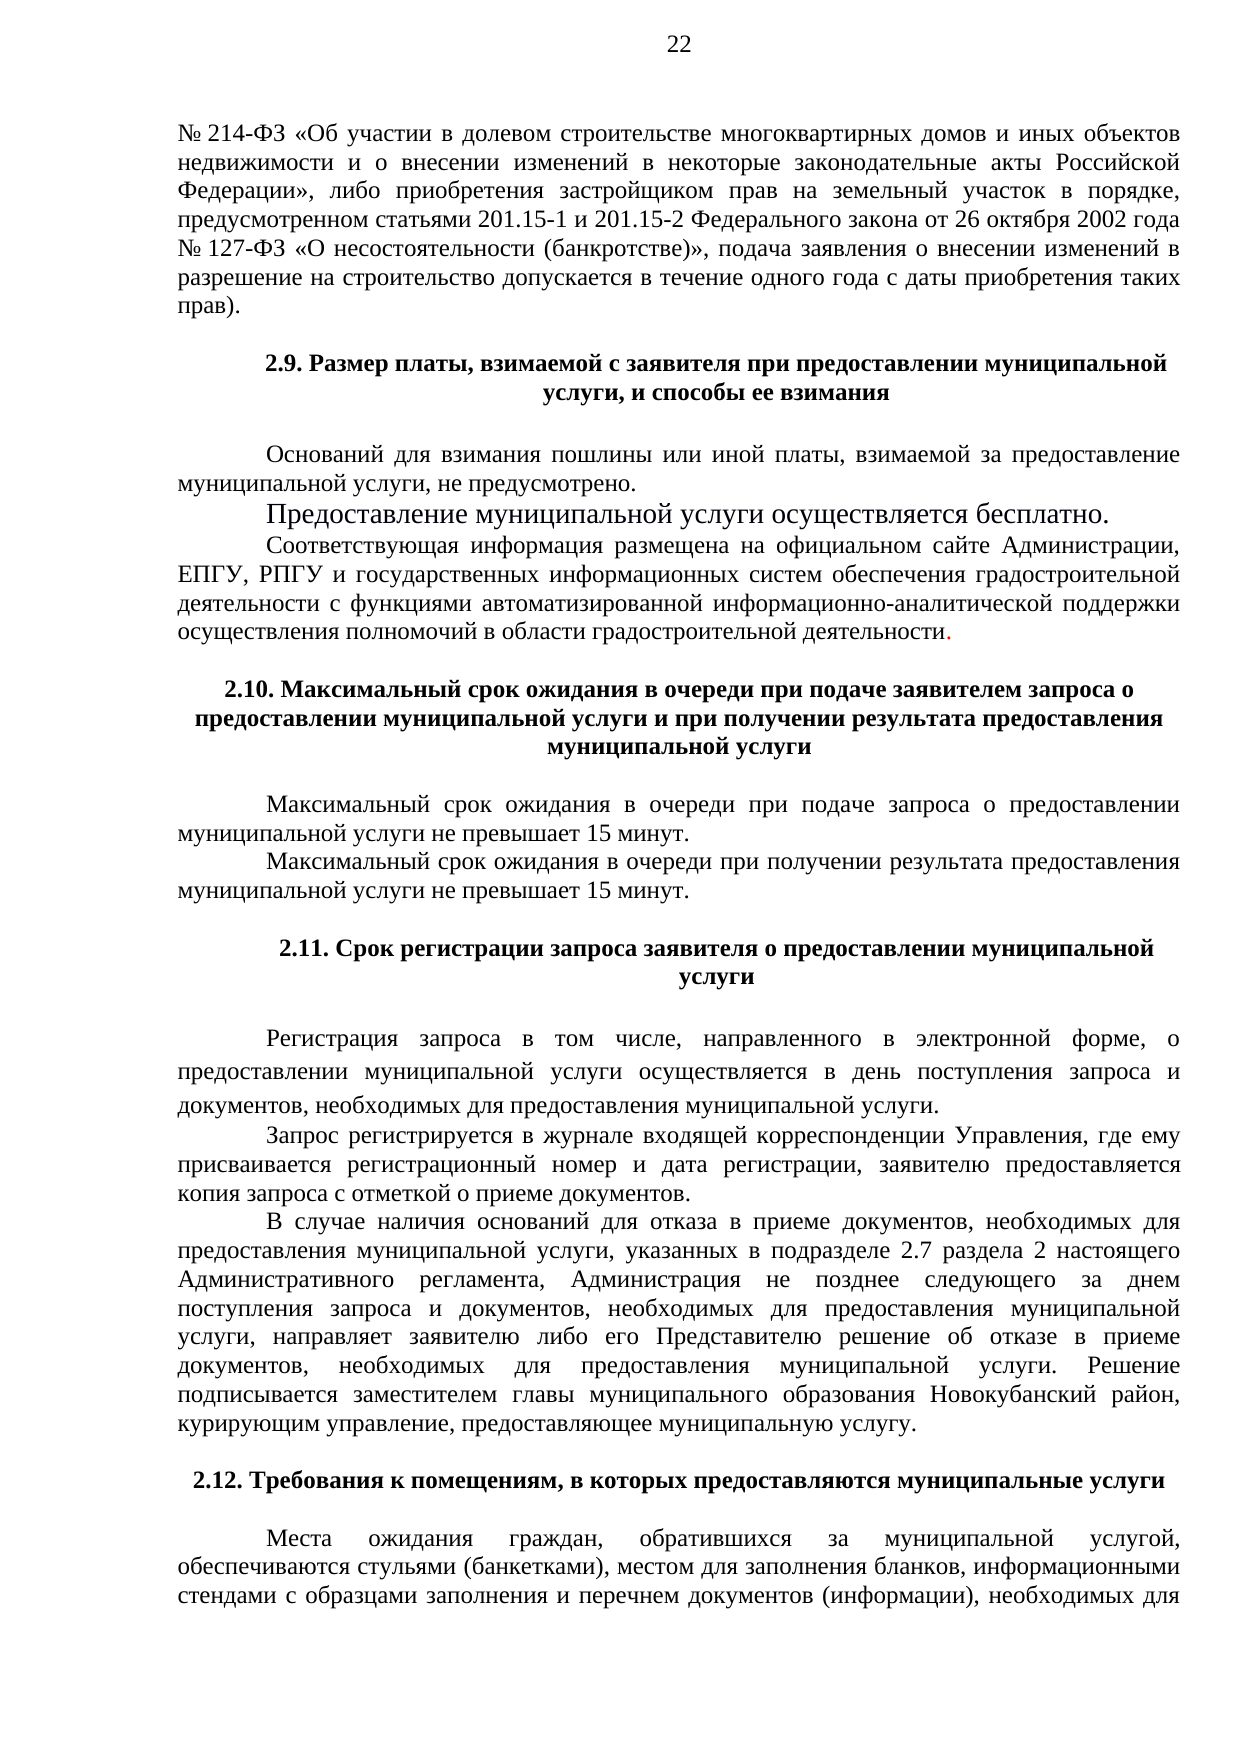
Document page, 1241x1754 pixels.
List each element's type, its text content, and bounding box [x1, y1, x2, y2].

text 2.12. Требования к помещениям, в которых предоставляются муниципальные услуги [177, 1465, 1181, 1494]
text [177, 1523, 1181, 1609]
text Максимальный срок ожидания в очереди при подаче запроса о предоставлении муниципальной услуги не превышает 15 минут. [177, 789, 1181, 846]
text Запрос регистрируется в журнале входящей корреспонденции Управления, где ему присваивается регистрационный номер и дата регистрации, заявителю предоставляется копия запроса с отметкой о приеме документов. [177, 1120, 1181, 1206]
text Максимальный срок ожидания в очереди при получении результата предоставления муниципальной услуги не превышает 15 минут. [177, 846, 1181, 904]
text Соответствующая информация размещена на официальном сайте Администрации, ЕПГУ, РПГУ и государственных информационных систем обеспечения градостроительной деятельности с функциями автоматизированной информационно-аналитической поддержки осуществления полномочий в области градостроительной деятельности. [177, 530, 1181, 645]
text 2.11. Срок регистрации запроса заявителя о предоставлении муниципальной услуги [252, 933, 1181, 990]
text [177, 118, 1181, 319]
text Регистрация запроса в том числе, направленного в электронной форме, о предоставлении муниципальной услуги осуществляется в день поступления запроса и документов, необходимых для предоставления муниципальной услуги. [177, 1019, 1181, 1120]
text В случае наличия оснований для отказа в приеме документов, необходимых для предоставления муниципальной услуги, указанных в подразделе 2.7 раздела 2 настоящего Административного регламента, Администрация не позднее следующего за днем поступления запроса и документов, необходимых для предоставления муниципальной услуги, направляет заявителю либо его Представителю решение об отказе в приеме документов, необходимых для предоставления муниципальной услуги. Решение подписывается заместителем главы муниципального образования Новокубанский район, курирующим управление, предоставляющее муниципальную услугу. [177, 1206, 1181, 1436]
text Предоставление муниципальной услуги осуществляется бесплатно. [177, 497, 1181, 530]
text 2.10. Максимальный срок ожидания в очереди при подаче заявителем запроса о предоставлении муниципальной услуги и при получении результата предоставления муниципальной услуги [177, 674, 1181, 760]
text 2.9. Размер платы, взимаемой с заявителя при предоставлении муниципальной услуги, и способы ее взимания [251, 348, 1181, 406]
text Оснований для взимания пошлины или иной платы, взимаемой за предоставление муниципальной услуги, не предусмотрено. [177, 439, 1181, 497]
